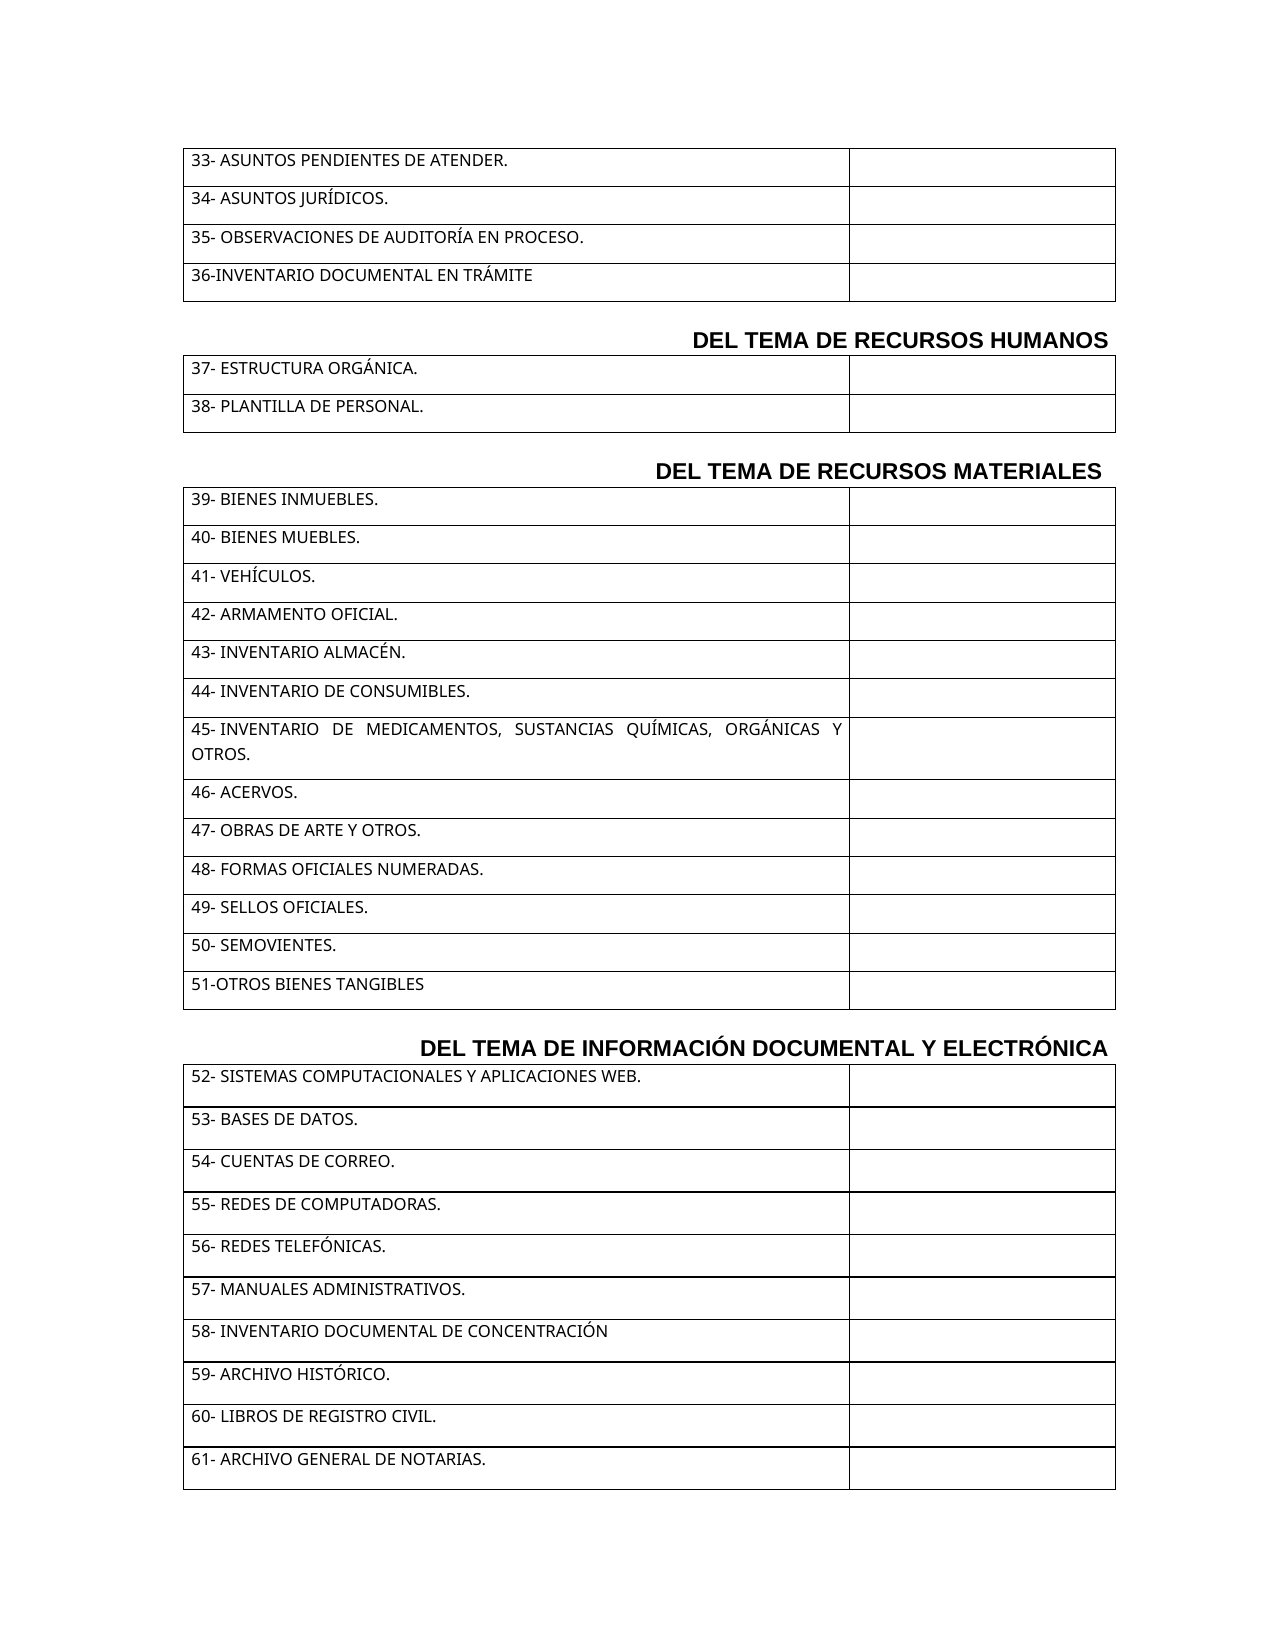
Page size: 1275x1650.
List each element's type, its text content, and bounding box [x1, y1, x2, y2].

table_cell [850, 356, 1115, 394]
table_cell 54- CUENTAS DE CORREO. [184, 1150, 849, 1191]
table_cell 55- REDES DE COMPUTADORAS. [184, 1193, 849, 1234]
table_cell [850, 679, 1115, 717]
table_cell [850, 225, 1115, 263]
table_cell [850, 857, 1115, 894]
table_cell 58- INVENTARIO DOCUMENTAL DE CONCENTRACIÓN [184, 1320, 849, 1361]
table_cell [850, 934, 1115, 971]
table_cell DEL TEMA DE INFORMACIÓN DOCUMENTAL Y ELECTRÓNICA [184, 1010, 1116, 1064]
table_cell 43- INVENTARIO ALMACÉN. [184, 641, 849, 678]
table_cell 48- FORMAS OFICIALES NUMERADAS. [184, 857, 849, 894]
table_cell [850, 395, 1115, 432]
table_cell 45- INVENTARIO DE MEDICAMENTOS, SUSTANCIAS QUÍMICAS, ORGÁNICAS Y OTROS. [184, 718, 849, 779]
table_cell 52- SISTEMAS COMPUTACIONALES Y APLICACIONES WEB. [184, 1065, 849, 1106]
table_cell [850, 1278, 1115, 1319]
table_cell [850, 264, 1115, 301]
table_cell [850, 488, 1115, 525]
table_cell [850, 1363, 1115, 1404]
table_cell 46- ACERVOS. [184, 780, 849, 818]
table_cell [850, 780, 1115, 818]
table_cell 37- ESTRUCTURA ORGÁNICA. [184, 356, 849, 394]
table_cell 38- PLANTILLA DE PERSONAL. [184, 395, 849, 432]
table_cell [850, 641, 1115, 678]
table_cell [850, 895, 1115, 933]
table_cell 33- ASUNTOS PENDIENTES DE ATENDER. [184, 149, 849, 186]
table_cell [850, 187, 1115, 224]
table_cell 61- ARCHIVO GENERAL DE NOTARIAS. [184, 1448, 849, 1489]
table_cell [850, 1320, 1115, 1361]
table_cell [850, 603, 1115, 640]
table_cell 51-OTROS BIENES TANGIBLES [184, 972, 849, 1009]
table_cell 60- LIBROS DE REGISTRO CIVIL. [184, 1405, 849, 1446]
table_cell 56- REDES TELEFÓNICAS. [184, 1235, 849, 1276]
table_cell [850, 718, 1115, 779]
table_cell DEL TEMA DE RECURSOS MATERIALES [184, 433, 1116, 487]
table_cell 39- BIENES INMUEBLES. [184, 488, 849, 525]
table_cell 34- ASUNTOS JURÍDICOS. [184, 187, 849, 224]
table_cell 49- SELLOS OFICIALES. [184, 895, 849, 933]
table_cell 42- ARMAMENTO OFICIAL. [184, 603, 849, 640]
table_cell [850, 1065, 1115, 1106]
table_cell DEL TEMA DE RECURSOS HUMANOS [184, 302, 1116, 355]
table_cell [850, 1108, 1115, 1149]
table_cell [850, 972, 1115, 1009]
table_cell [850, 1448, 1115, 1489]
table_cell 53- BASES DE DATOS. [184, 1108, 849, 1149]
table_cell 50- SEMOVIENTES. [184, 934, 849, 971]
table_cell [850, 819, 1115, 856]
table_cell 57- MANUALES ADMINISTRATIVOS. [184, 1278, 849, 1319]
table_cell 44- INVENTARIO DE CONSUMIBLES. [184, 679, 849, 717]
table_cell [850, 149, 1115, 186]
table_cell [850, 1150, 1115, 1191]
table_cell [850, 1193, 1115, 1234]
table_cell [850, 1235, 1115, 1276]
table_cell [850, 1405, 1115, 1446]
table_cell 41- VEHÍCULOS. [184, 564, 849, 602]
table_cell 35- OBSERVACIONES DE AUDITORÍA EN PROCESO. [184, 225, 849, 263]
table_cell 40- BIENES MUEBLES. [184, 526, 849, 563]
table_cell 36-INVENTARIO DOCUMENTAL EN TRÁMITE [184, 264, 849, 301]
table_cell 47- OBRAS DE ARTE Y OTROS. [184, 819, 849, 856]
table_cell 59- ARCHIVO HISTÓRICO. [184, 1363, 849, 1404]
table_cell [850, 526, 1115, 563]
table_cell [850, 564, 1115, 602]
